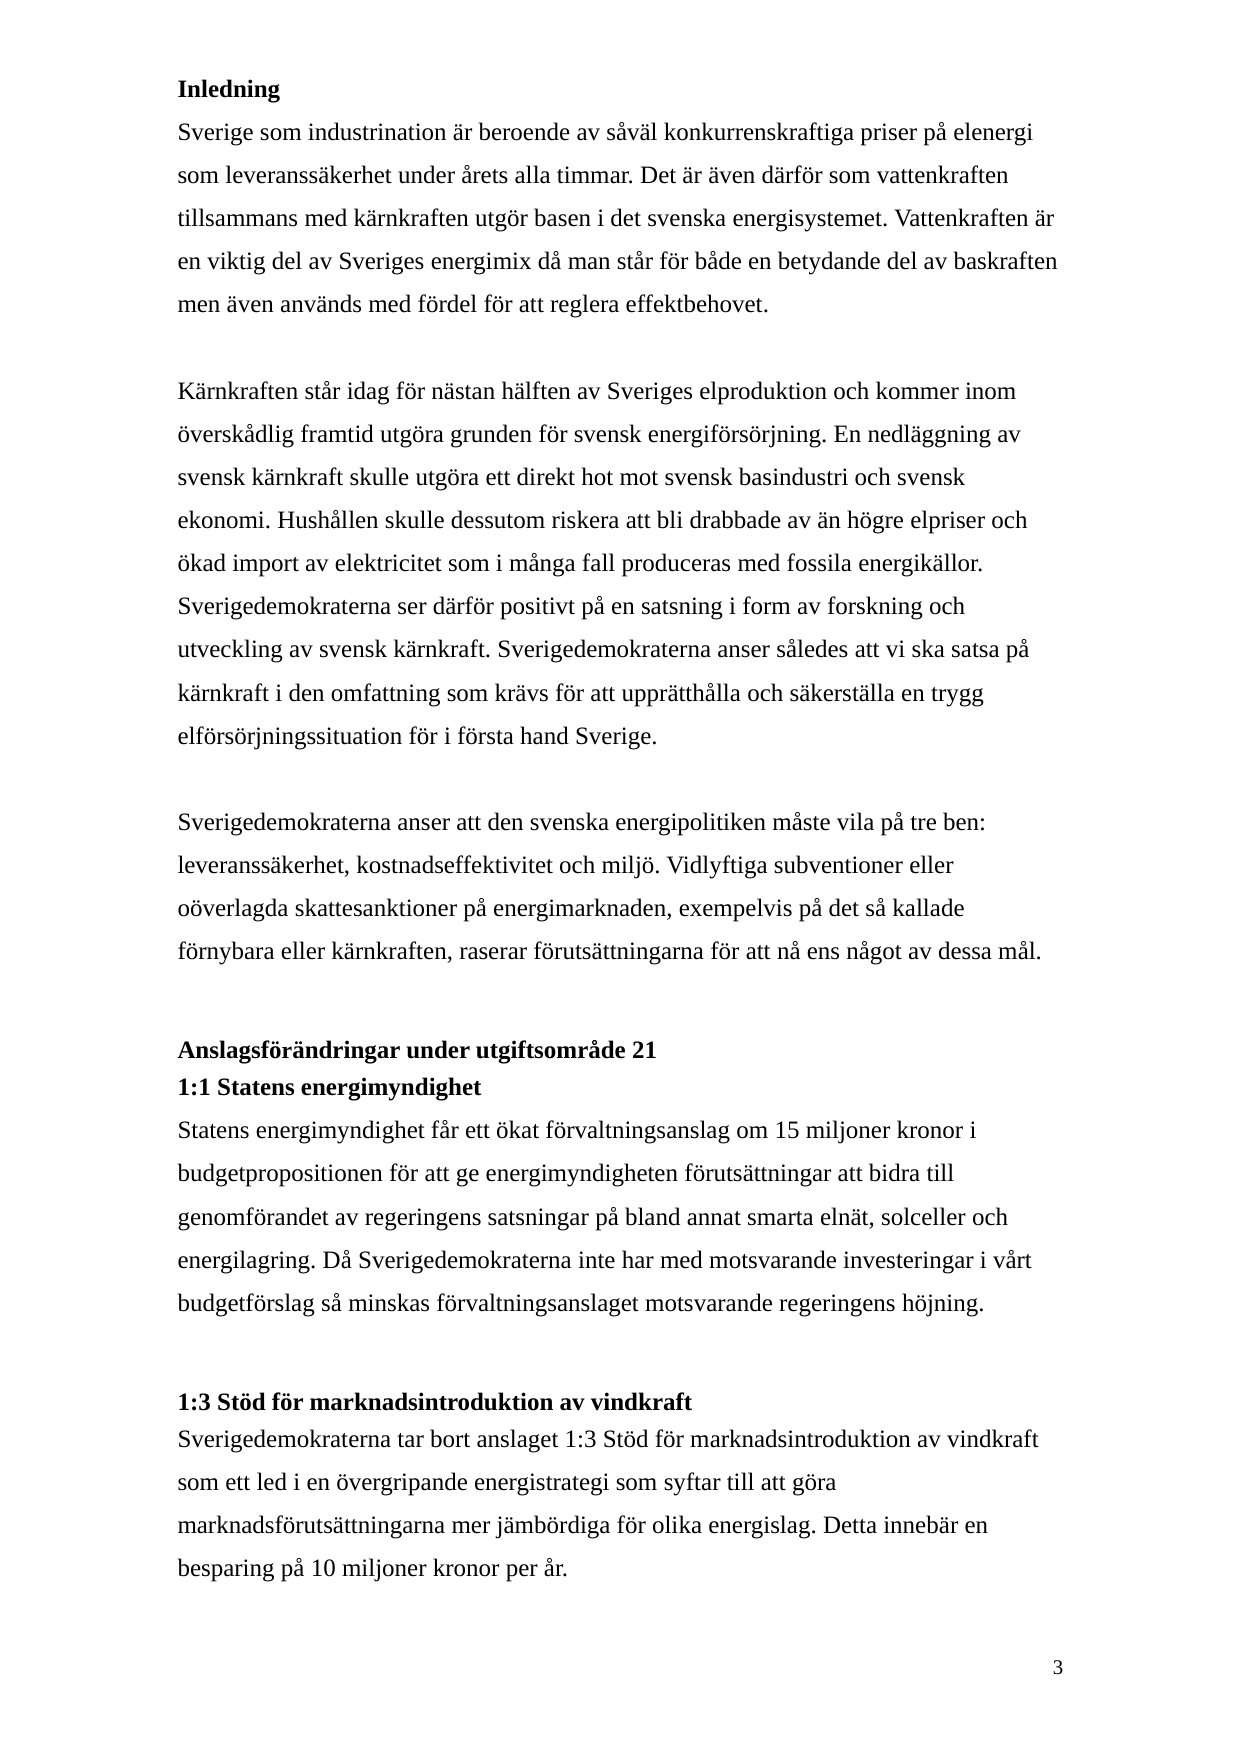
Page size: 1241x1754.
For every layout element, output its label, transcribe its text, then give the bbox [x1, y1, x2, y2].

text Sverigedemokraterna anser att den svenska energipolitiken måste vila på tre ben: leveranssäkerhet, kostnadseffektivitet och miljö. Vidlyftiga subventioner eller oöverlagda skattesanktioner på energimarknaden, exempelvis på det så kallade förnybara eller kärnkraften, raserar förutsättningarna för att nå ens något av dessa mål. [177, 807, 1063, 965]
subtitle Anslagsförändringar under utgiftsområde 21 [177, 1035, 1063, 1064]
text Sverige som industrination är beroende av såväl konkurrenskraftiga priser på elenergi som leveranssäkerhet under årets alla timmar. Det är även därför som vattenkraften tillsammans med kärnkraften utgör basen i det svenska energisystemet. Vattenkraften är en viktig del av Sveriges energimix då man står för både en betydande del av baskraften men även används med fördel för att reglera effektbehovet. [177, 117, 1063, 318]
text Kärnkraften står idag för nästan hälften av Sveriges elproduktion och kommer inom överskådlig framtid utgöra grunden för svensk energiförsörjning. En nedläggning av svensk kärnkraft skulle utgöra ett direkt hot mot svensk basindustri och svensk ekonomi. Hushållen skulle dessutom riskera att bli drabbade av än högre elpriser och ökad import av elektricitet som i många fall produceras med fossila energikällor. Sverigedemokraterna ser därför positivt på en satsning i form av forskning och utveckling av svensk kärnkraft. Sverigedemokraterna anser således att vi ska satsa på kärnkraft i den omfattning som krävs för att upprätthålla och säkerställa en trygg elförsörjningssituation för i första hand Sverige. [177, 376, 1063, 749]
subtitle 1:3 Stöd för marknadsintroduktion av vindkraft [177, 1387, 1063, 1415]
text 1:1 Statens energimyndighet [177, 1072, 1063, 1101]
text Inledning [177, 74, 1063, 103]
text Sverigedemokraterna tar bort anslaget 1:3 Stöd för marknadsintroduktion av vindkraft som ett led i en övergripande energistrategi som syftar till att göra marknadsförutsättningarna mer jämbördiga för olika energislag. Detta innebär en besparing på 10 miljoner kronor per år. [177, 1424, 1063, 1582]
text Statens energimyndighet får ett ökat förvaltningsanslag om 15 miljoner kronor i budgetpropositionen för att ge energimyndigheten förutsättningar att bidra till genomförandet av regeringens satsningar på bland annat smarta elnät, solceller och energilagring. Då Sverigedemokraterna inte har med motsvarande investeringar i vårt budgetförslag så minskas förvaltningsanslaget motsvarande regeringens höjning. [177, 1115, 1063, 1317]
